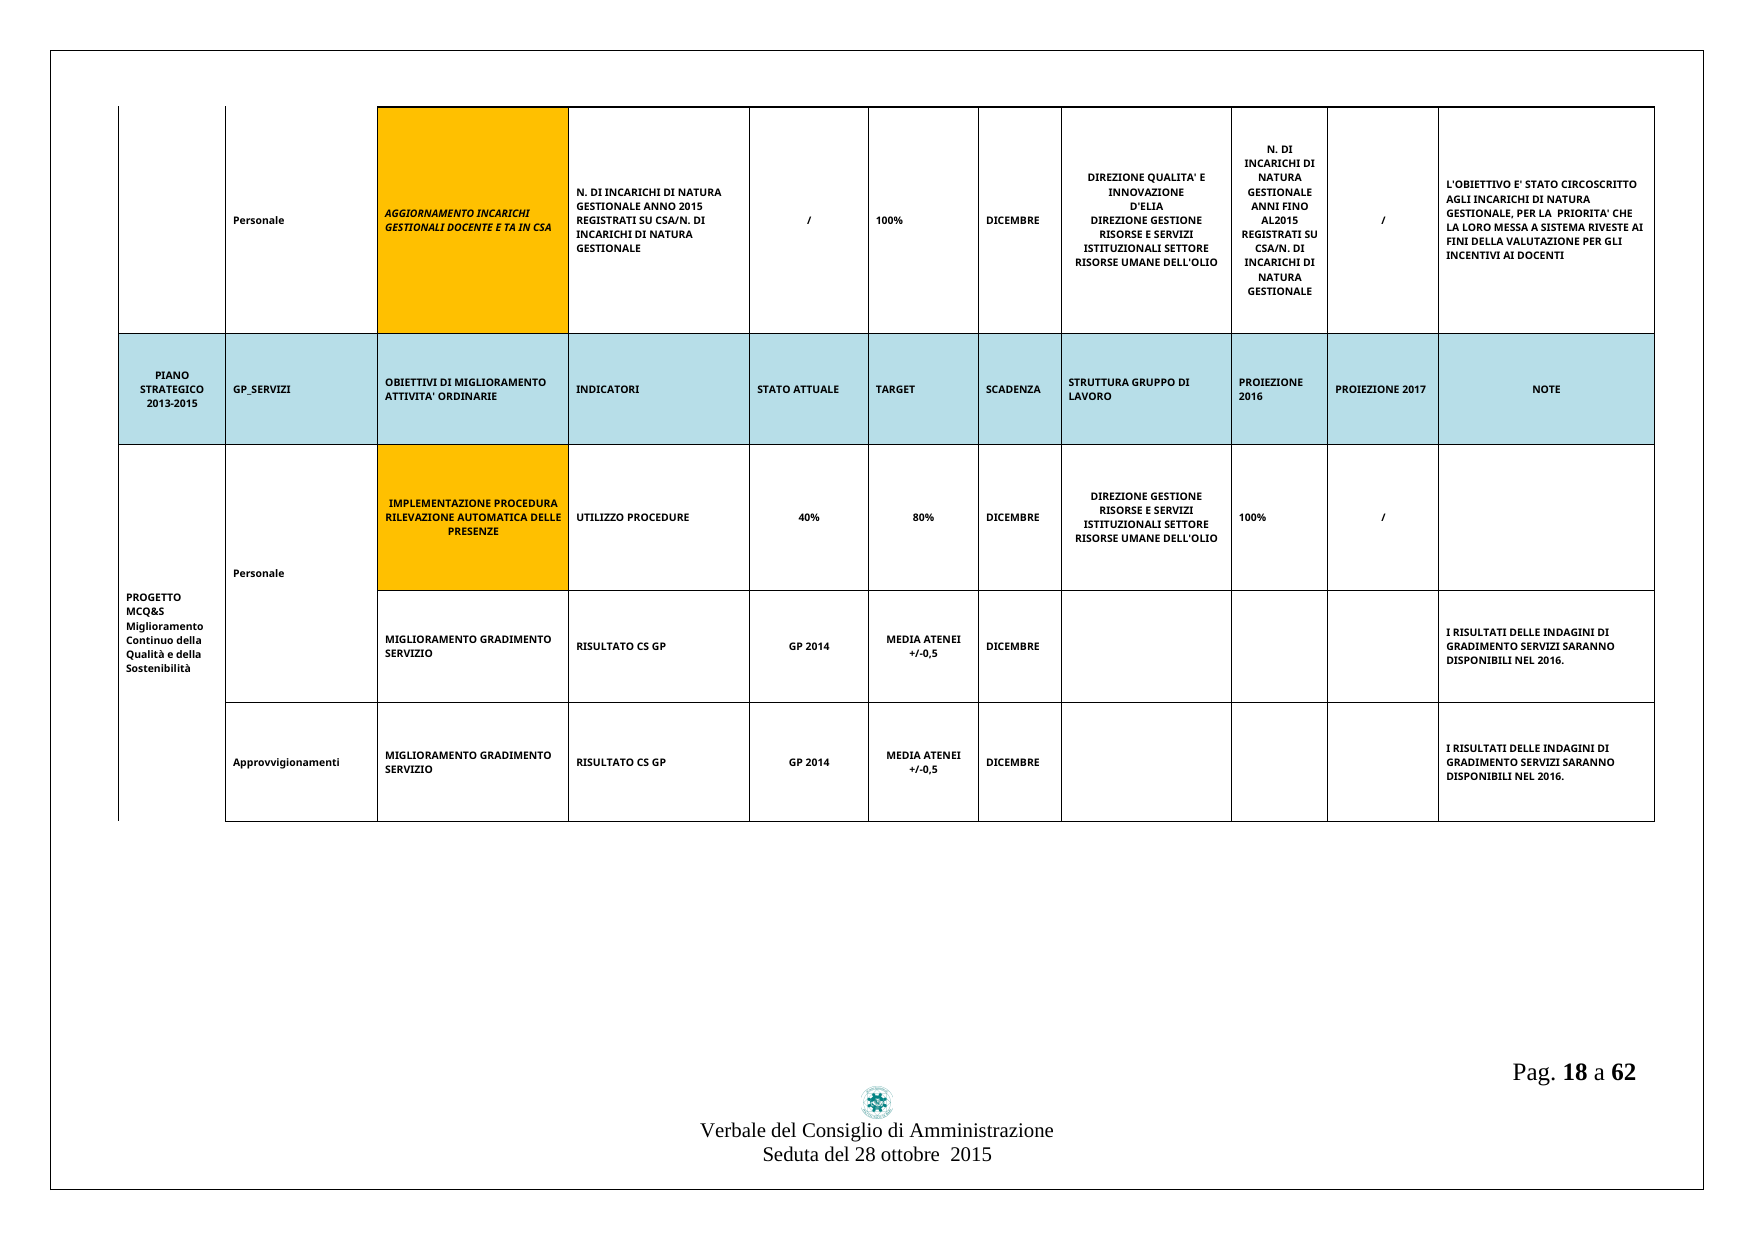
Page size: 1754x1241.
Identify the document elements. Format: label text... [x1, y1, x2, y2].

table_cell GP_SERVIZI [226, 334, 377, 444]
table_cell AGGIORNAMENTO INCARICHI GESTIONALI DOCENTE E TA IN CSA [378, 108, 568, 333]
table_cell 80% [869, 445, 978, 590]
table_cell [1439, 445, 1654, 590]
table_cell [1062, 591, 1231, 702]
table_cell [1232, 703, 1327, 821]
table_cell DIREZIONE GESTIONE RISORSE E SERVIZI ISTITUZIONALI SETTORE RISORSE UMANE DELL'OLIO [1062, 445, 1231, 590]
table_cell / [1328, 108, 1438, 333]
table_cell [1062, 703, 1231, 821]
picture [861, 1086, 893, 1119]
table_cell Personale [226, 106, 377, 333]
table_cell L'OBIETTIVO E' STATO CIRCOSCRITTO AGLI INCARICHI DI NATURA GESTIONALE, PER LA PRIORITA' CHE LA LORO MESSA A SISTEMA RIVESTE AI FINI DELLA VALUTAZIONE PER GLI INCENTIVI AI DOCENTI [1439, 108, 1654, 333]
table_cell 40% [750, 445, 868, 590]
table_cell I RISULTATI DELLE INDAGINI DI GRADIMENTO SERVIZI SARANNO DISPONIBILI NEL 2016. [1439, 591, 1654, 702]
table_cell [1328, 703, 1438, 821]
table_cell OBIETTIVI DI MIGLIORAMENTO ATTIVITA' ORDINARIE [378, 334, 568, 444]
table_cell / [750, 108, 868, 333]
table_cell DICEMBRE [979, 108, 1061, 333]
table_cell PROIEZIONE 2017 [1328, 334, 1438, 444]
table_cell PROGETTO MCQ&S Miglioramento Continuo della Qualità e della Sostenibilità [119, 445, 225, 821]
table_cell 100% [1232, 445, 1327, 590]
table_cell RISULTATO CS GP [569, 591, 749, 702]
table_cell DICEMBRE [979, 445, 1061, 590]
table_cell TARGET [869, 334, 978, 444]
table_cell N. DI INCARICHI DI NATURA GESTIONALE ANNO 2015 REGISTRATI SU CSA/N. DI INCARICHI DI NATURA GESTIONALE [569, 108, 749, 333]
table_cell UTILIZZO PROCEDURE [569, 445, 749, 590]
table_cell PROIEZIONE 2016 [1232, 334, 1327, 444]
table_cell STRUTTURA GRUPPO DI LAVORO [1062, 334, 1231, 444]
table_cell DICEMBRE [979, 591, 1061, 702]
table_cell Approvvigionamenti [226, 703, 377, 821]
table_cell PIANO STRATEGICO 2013-2015 [119, 334, 225, 444]
table_cell MEDIA ATENEI +/-0,5 [869, 591, 978, 702]
table_cell INDICATORI [569, 334, 749, 444]
table_cell GP 2014 [750, 703, 868, 821]
table_cell STATO ATTUALE [750, 334, 868, 444]
table_cell [1232, 591, 1327, 702]
table_cell IMPLEMENTAZIONE PROCEDURA RILEVAZIONE AUTOMATICA DELLE PRESENZE [378, 445, 568, 590]
table_cell Personale [226, 445, 377, 702]
table_cell GP 2014 [750, 591, 868, 702]
table_cell MIGLIORAMENTO GRADIMENTO SERVIZIO [378, 591, 568, 702]
table_cell N. DI INCARICHI DI NATURA GESTIONALE ANNI FINO AL2015 REGISTRATI SU CSA/N. DI INCARICHI DI NATURA GESTIONALE [1232, 108, 1327, 333]
table_cell NOTE [1439, 334, 1654, 444]
table_cell DIREZIONE QUALITA' E INNOVAZIONE D'ELIA DIREZIONE GESTIONE RISORSE E SERVIZI ISTITUZIONALI SETTORE RISORSE UMANE DELL'OLIO [1062, 108, 1231, 333]
table_cell 100% [869, 108, 978, 333]
table_cell DICEMBRE [979, 703, 1061, 821]
table_cell RISULTATO CS GP [569, 703, 749, 821]
table_cell I RISULTATI DELLE INDAGINI DI GRADIMENTO SERVIZI SARANNO DISPONIBILI NEL 2016. [1439, 703, 1654, 821]
table_cell MEDIA ATENEI +/-0,5 [869, 703, 978, 821]
table_cell SCADENZA [979, 334, 1061, 444]
table_cell [1328, 591, 1438, 702]
table_cell MIGLIORAMENTO GRADIMENTO SERVIZIO [378, 703, 568, 821]
table_cell / [1328, 445, 1438, 590]
